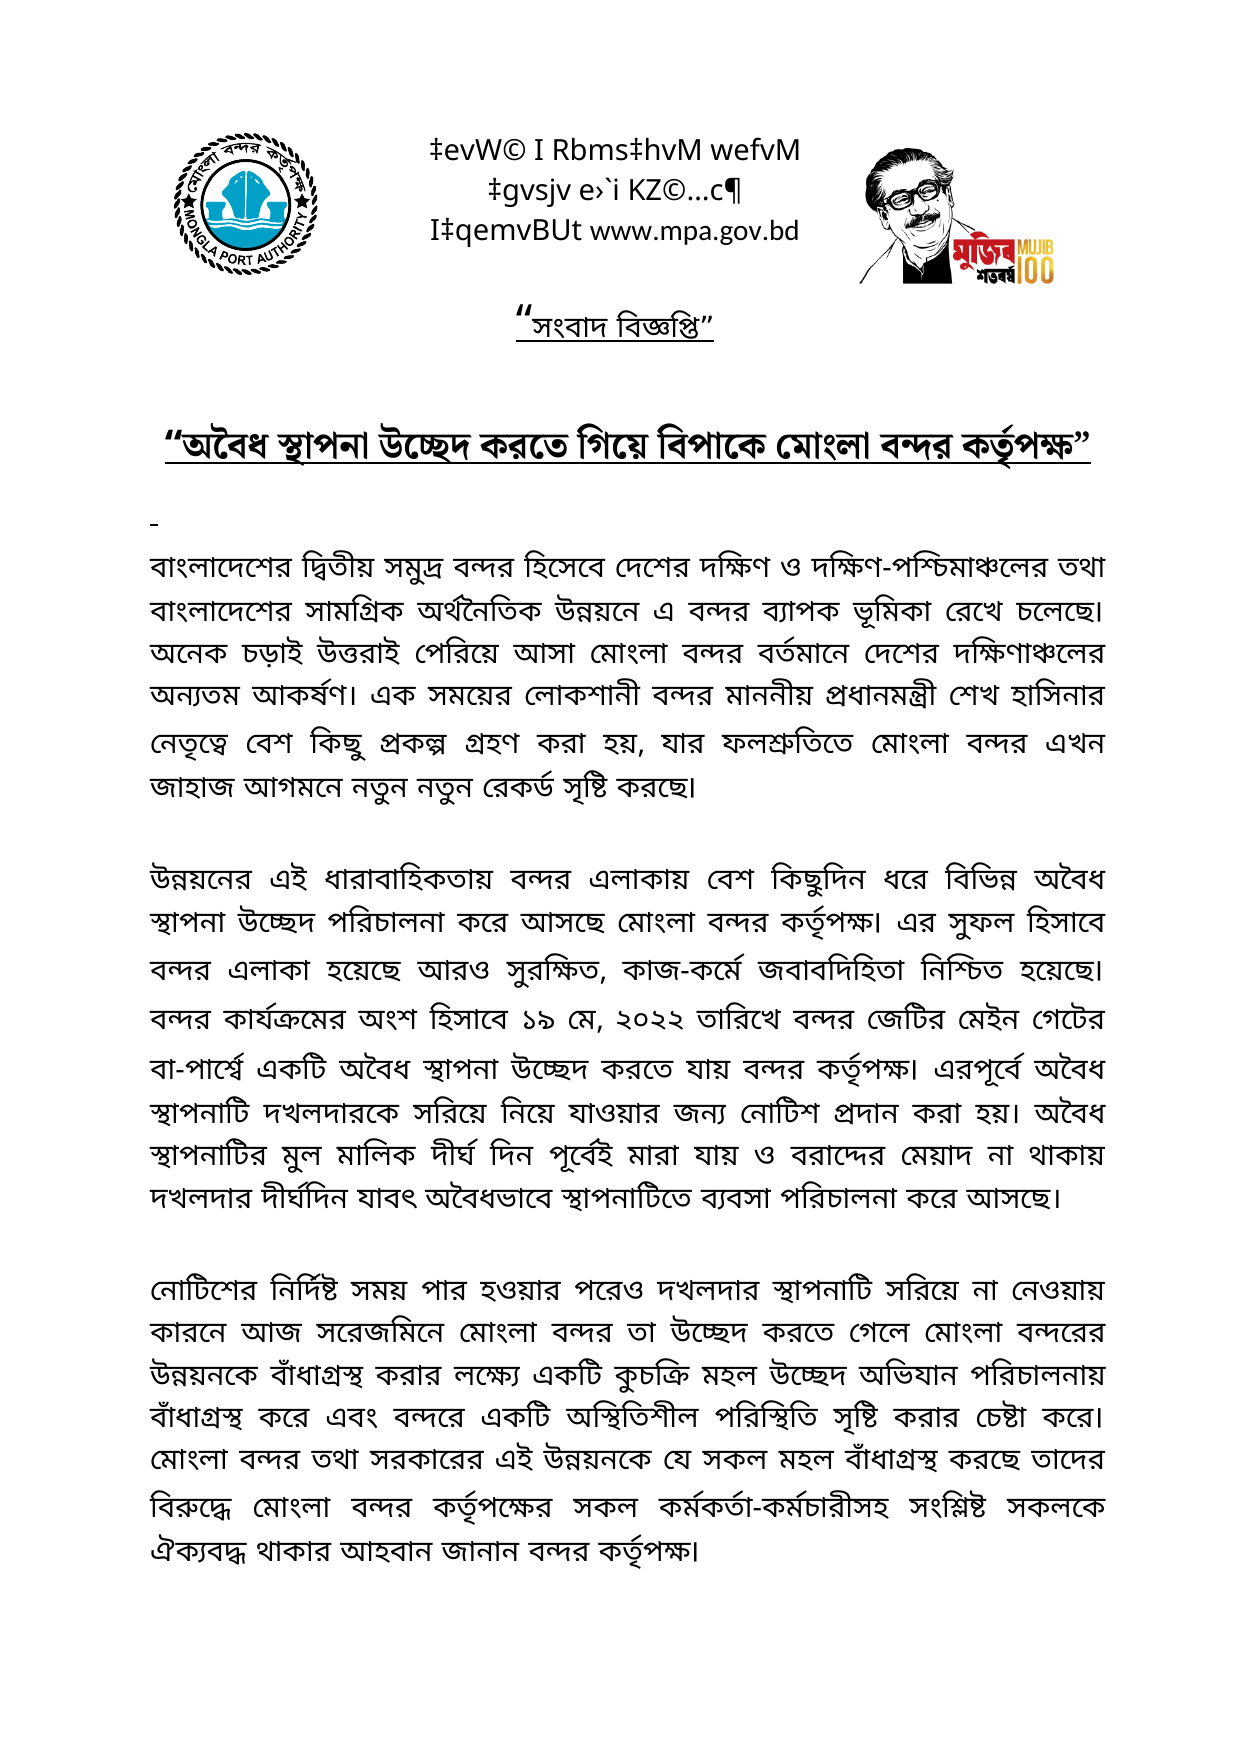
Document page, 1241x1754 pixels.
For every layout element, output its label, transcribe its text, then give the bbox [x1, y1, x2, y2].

text “অবৈধ স্থাপনা উচ্ছেদ করতে গিয়ে বিপাকে মোংলা বন্দর কর্তৃপক্ষ” [150, 416, 1105, 477]
text উন্নয়নের এই ধারাবাহিকতায় বন্দর এলাকায় বেশ কিছুদিন ধরে বিভিন্ন অবৈধ স্থাপনা উচ্ছেদ পরিচালনা করে আসছে মোংলা বন্দর কর্তৃপক্ষ। এর সুফল হিসাবে বন্দর এলাকা হয়েছে আরও সুরক্ষিত, কাজ-কর্মে জবাবদিহিতা নিশ্চিত হয়েছে। বন্দর কার্যক্রমের অংশ হিসাবে ১৯ মে, ২০২২ তারিখে বন্দর জেটির মেইন গেটের বা-পার্শ্বে একটি অবৈধ স্থাপনা উচ্ছেদ করতে যায় বন্দর কর্তৃপক্ষ। এরপূর্বে অবৈধ স্থাপনাটি দখলদারকে সরিয়ে নিয়ে যাওয়ার জন্য নোটিশ প্রদান করা হয়। অবৈধ স্থাপনাটির মুল মালিক দীর্ঘ দিন পূর্বেই মারা যায় ও বরাদ্দের মেয়াদ না থাকায় দখলদার দীর্ঘদিন যাবৎ অবৈধভাবে স্থাপনাটিতে ব্যবসা পরিচালনা করে আসছে। [150, 863, 1105, 1215]
table_header [839, 90, 1128, 416]
text বাংলাদেশের দ্বিতীয় সমুদ্র বন্দর হিসেবে দেশের দক্ষিণ ও দক্ষিণ-পশ্চিমাঞ্চলের তথা বাংলাদেশের সামগ্রিক অর্থনৈতিক উন্নয়নে এ বন্দর ব্যাপক ভূমিকা রেখে চলেছে। অনেক চড়াই উত্তরাই পেরিয়ে আসা মোংলা বন্দর বর্তমানে দেশের দক্ষিণাঞ্চলের অন্যতম আকর্ষণ। এক সময়ের লোকশানী বন্দর মাননীয় প্রধানমন্ত্রী শেখ হাসিনার নেতৃত্বে বেশ কিছু প্রকল্প গ্রহণ করা হয়, যার ফলশ্রুতিতে মোংলা বন্দর এখন জাহাজ আগমনে নতুন নতুন রেকর্ড সৃষ্টি করছে। [150, 546, 1105, 805]
text নোটিশের নির্দিষ্ট সময় পার হওয়ার পরেও দখলদার স্থাপনাটি সরিয়ে না নেওয়ায় কারনে আজ সরেজমিনে মোংলা বন্দর তা উচ্ছেদ করতে গেলে মোংলা বন্দরের উন্নয়নকে বাঁধাগ্রস্থ করার লক্ষ্যে একটি কুচক্রি মহল উচ্ছেদ অভিযান পরিচালনায় বাঁধাগ্রস্থ করে এবং বন্দরে একটি অস্থিতিশীল পরিস্থিতি সৃষ্টি করার চেষ্টা করে। মোংলা বন্দর তথা সরকারের এই উন্নয়নকে যে সকল মহল বাঁধাগ্রস্থ করছে তাদের বিরুদ্ধে মোংলা বন্দর কর্তৃপক্ষের সকল কর্মকর্তা-কর্মচারীসহ সংশ্লিষ্ট সকলকে ঐক্যবদ্ধ থাকার আহবান জানান বন্দর কর্তৃপক্ষ। [150, 1273, 1105, 1568]
table_header ‡evW© I Rbms‡hvM wefvM ‡gvsjv e›`i KZ©…c¶ I‡qemvBUt www.mpa.gov.bd “সংবাদ বিজ্ঞপ্তি” [391, 90, 838, 416]
table_header [150, 90, 391, 416]
picture [849, 132, 1063, 299]
picture [173, 132, 318, 275]
